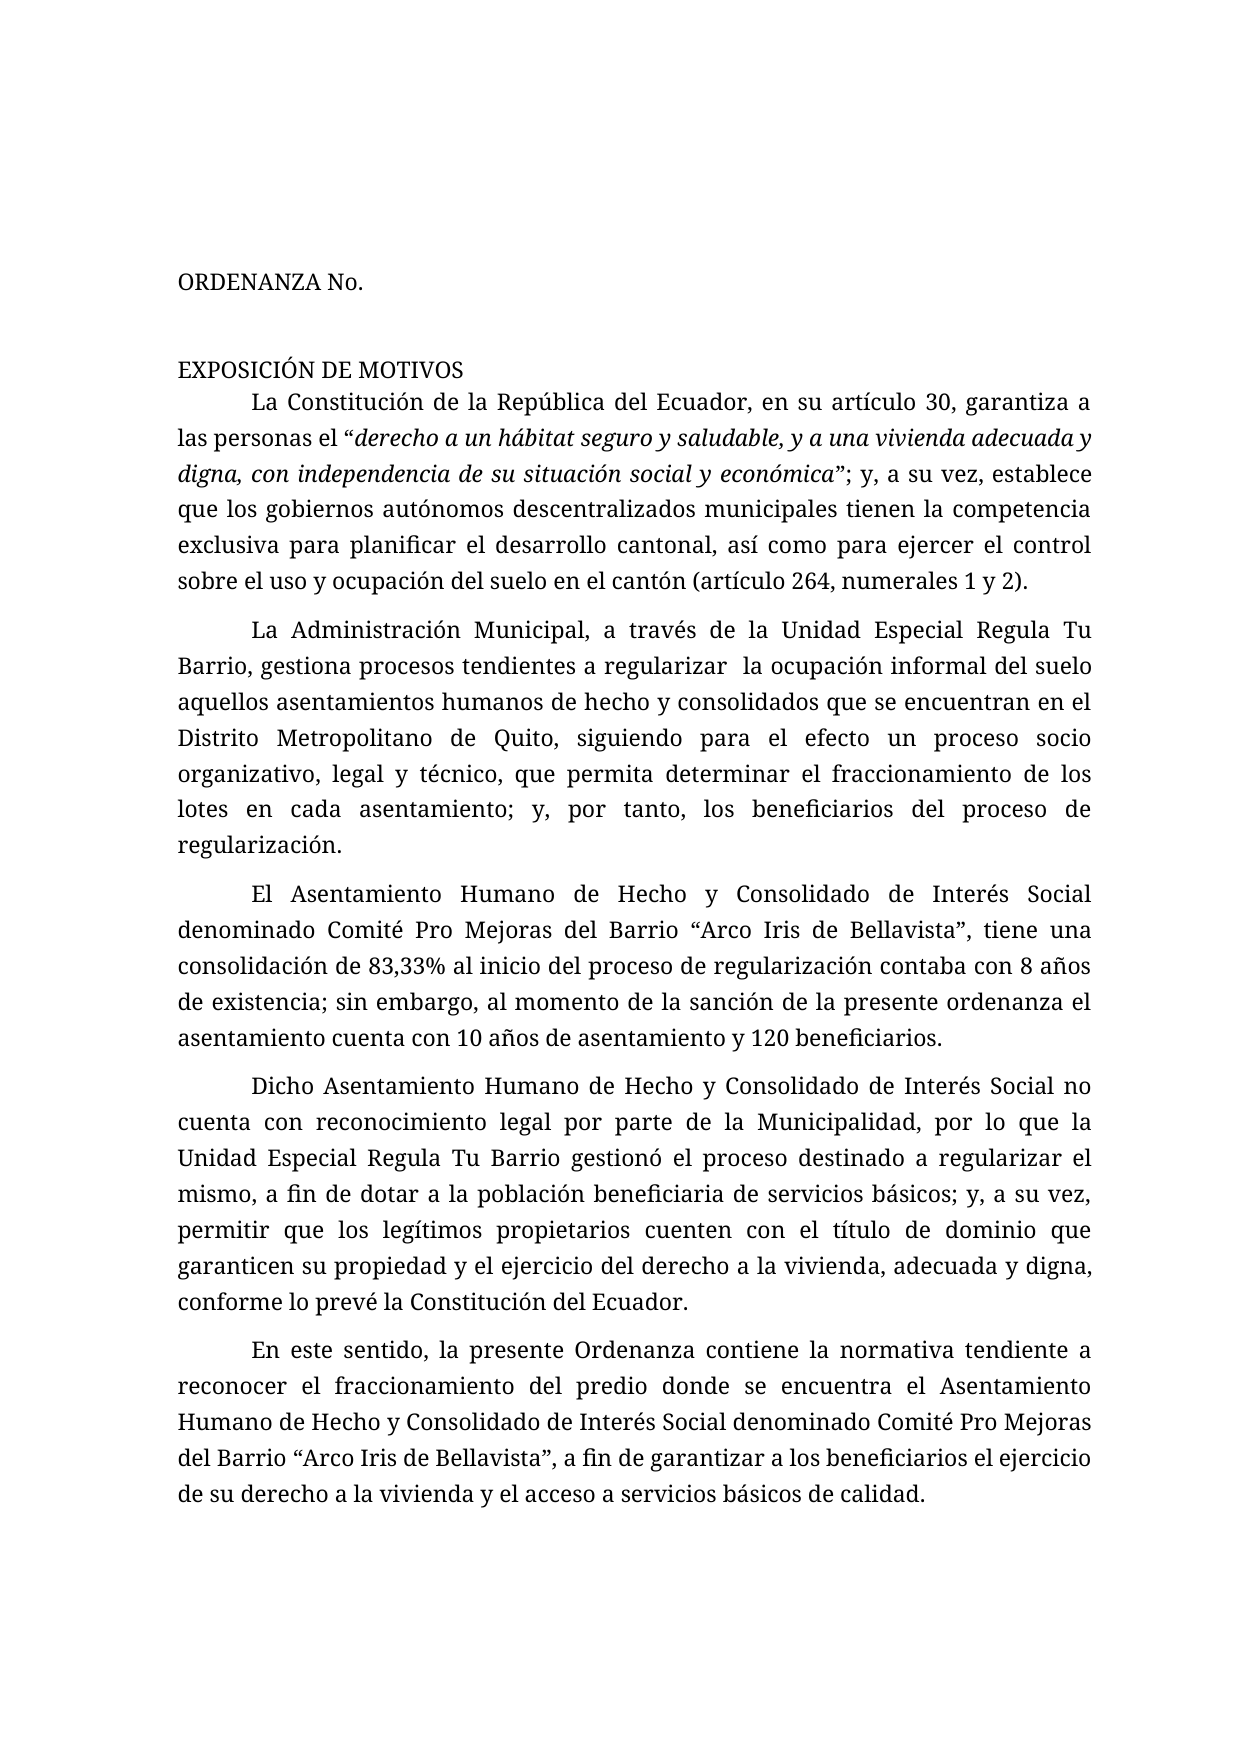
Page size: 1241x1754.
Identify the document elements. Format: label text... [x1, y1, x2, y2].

text La Administración Municipal, a través de la Unidad Especial Regula Tu Barrio, gestiona procesos tendientes a regularizar la ocupación informal del suelo aquellos asentamientos humanos de hecho y consolidados que se encuentran en el Distrito Metropolitano de Quito, siguiendo para el efecto un proceso socio organizativo, legal y técnico, que permita determinar el fraccionamiento de los lotes en cada asentamiento; y, por tanto, los beneficiarios del proceso de regularización. [177, 614, 1093, 861]
text La Constitución de la República del Ecuador, en su artículo 30, garantiza a las personas el “derecho a un hábitat seguro y saludable, y a una vivienda adecuada y digna, con independencia de su situación social y económica”; y, a su vez, establece que los gobiernos autónomos descentralizados municipales tienen la competencia exclusiva para planificar el desarrollo cantonal, así como para ejercer el control sobre el uso y ocupación del suelo en el cantón (artículo 264, numerales 1 y 2). [177, 386, 1093, 597]
text El Asentamiento Humano de Hecho y Consolidado de Interés Social denominado Comité Pro Mejoras del Barrio “Arco Iris de Bellavista”, tiene una consolidación de 83,33% al inicio del proceso de regularización contaba con 8 años de existencia; sin embargo, al momento de la sanción de la presente ordenanza el asentamiento cuenta con 10 años de asentamiento y 120 beneficiarios. [177, 878, 1093, 1053]
text En este sentido, la presente Ordenanza contiene la normativa tendiente a reconocer el fraccionamiento del predio donde se encuentra el Asentamiento Humano de Hecho y Consolidado de Interés Social denominado Comité Pro Mejoras del Barrio “Arco Iris de Bellavista”, a fin de garantizar a los beneficiarios el ejercicio de su derecho a la vivienda y el acceso a servicios básicos de calidad. [177, 1334, 1093, 1509]
text Dicho Asentamiento Humano de Hecho y Consolidado de Interés Social no cuenta con reconocimiento legal por parte de la Municipalidad, por lo que la Unidad Especial Regula Tu Barrio gestionó el proceso destinado a regularizar el mismo, a fin de dotar a la población beneficiaria de servicios básicos; y, a su vez, permitir que los legítimos propietarios cuenten con el título de dominio que garanticen su propiedad y el ejercicio del derecho a la vivienda, adecuada y digna, conforme lo prevé la Constitución del Ecuador. [177, 1070, 1093, 1317]
